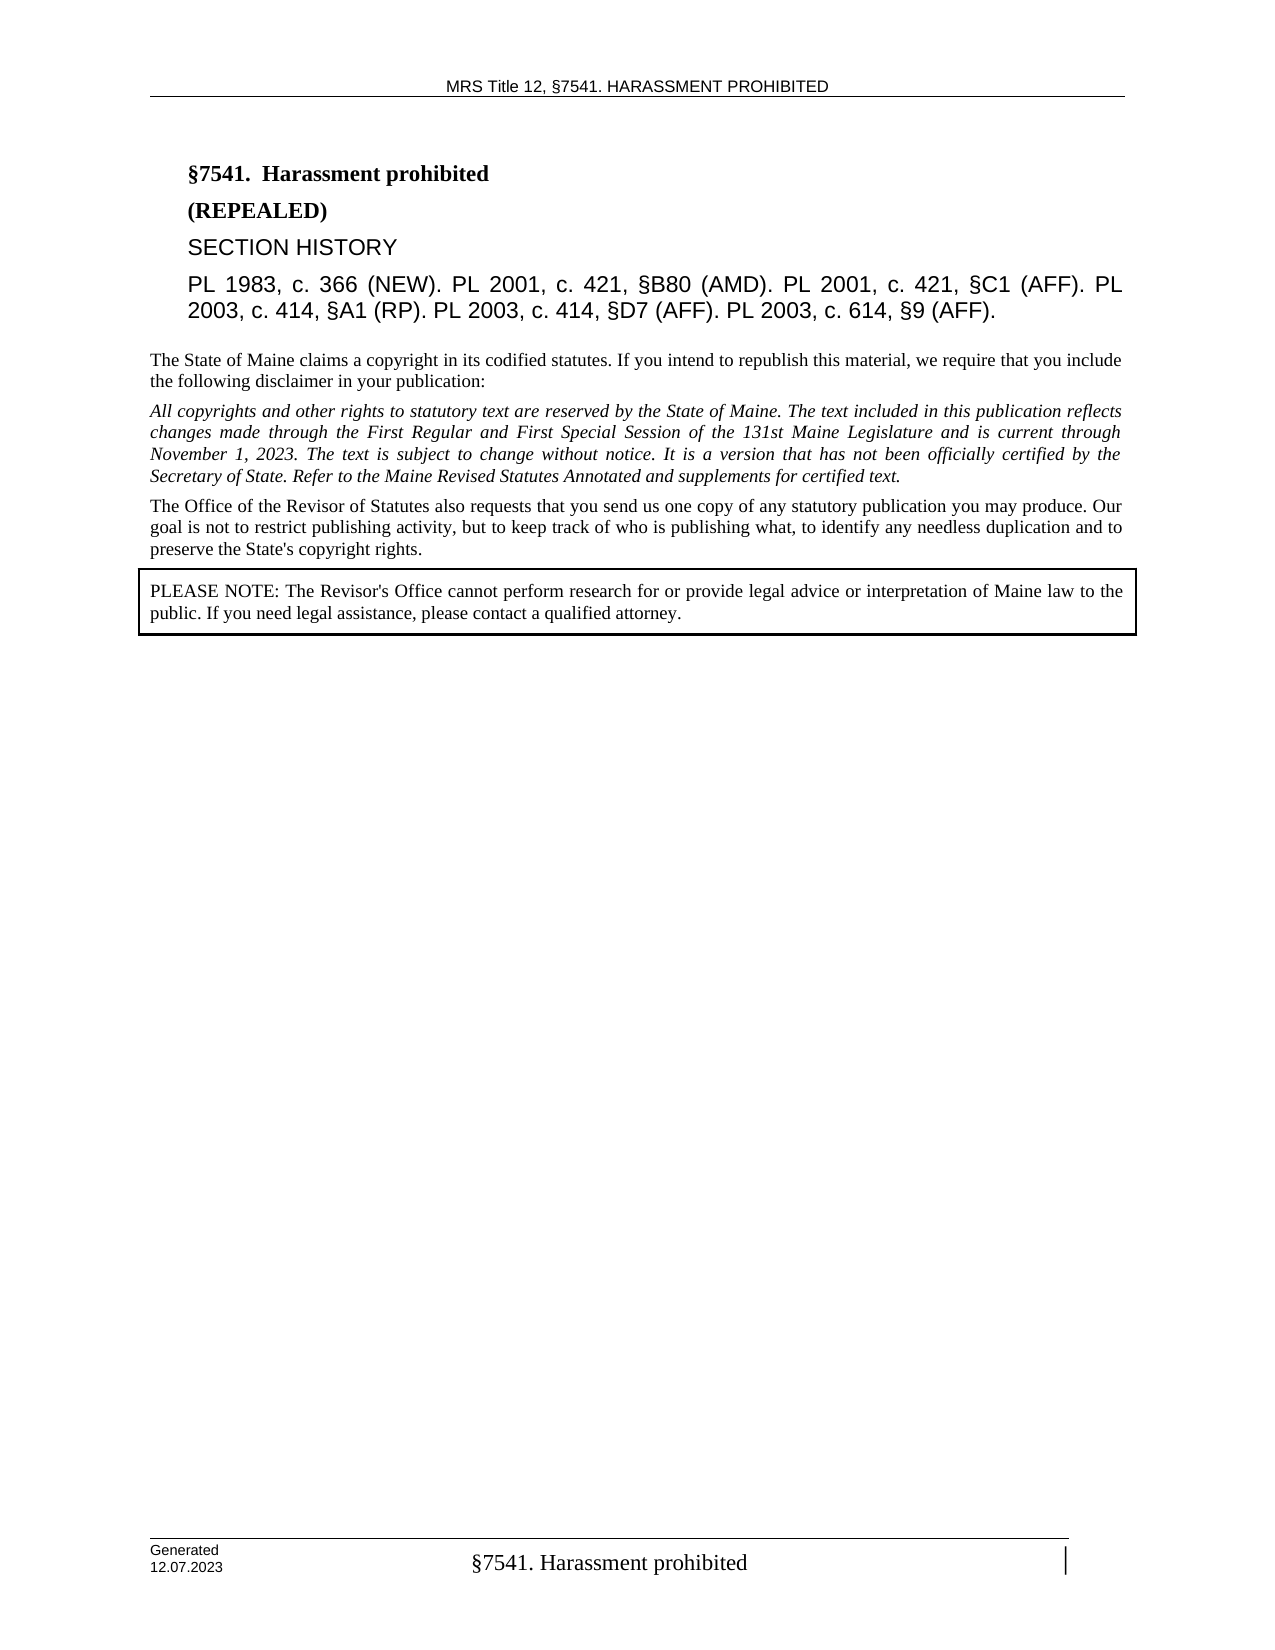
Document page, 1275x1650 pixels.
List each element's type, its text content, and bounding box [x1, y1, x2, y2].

text All copyrights and other rights to statutory text are reserved by the State of Maine. The text included in this publication reflects changes made through the First Regular and First Special Session of the 131st Maine Legislature and is current through November 1, 2023 . The text is subject to change without notice. It is a version that has not been officially certified by the Secretary of State. Refer to the Maine Revised Statutes Annotated and supplements for certified text. [150, 400, 1125, 486]
text The Office of the Revisor of Statutes also requests that you send us one copy of any statutory publication you may produce. Our goal is not to restrict publishing activity, but to keep track of who is publishing what, to identify any needless duplication and to preserve the State's copyright rights. [150, 494, 1125, 559]
text PL 1983, c. 366 (NEW). PL 2001, c. 421, §B80 (AMD). PL 2001, c. 421, §C1 (AFF). PL 2003, c. 414, §A1 (RP). PL 2003, c. 414, §D7 (AFF). PL 2003, c. 614, §9 (AFF). [187, 271, 1125, 323]
text The State of Maine claims a copyright in its codified statutes. If you intend to republish this material, we require that you include the following disclaimer in your publication: [150, 348, 1125, 392]
text §7541. Harassment prohibited [187, 160, 1125, 187]
text (REPEALED) [187, 197, 1125, 223]
text SECTION HISTORY [187, 234, 1125, 260]
text PLEASE NOTE: The Revisor's Office cannot perform research for or provide legal advice or interpretation of Maine law to the public. If you need legal assistance, please contact a qualified attorney. [140, 570, 1135, 633]
